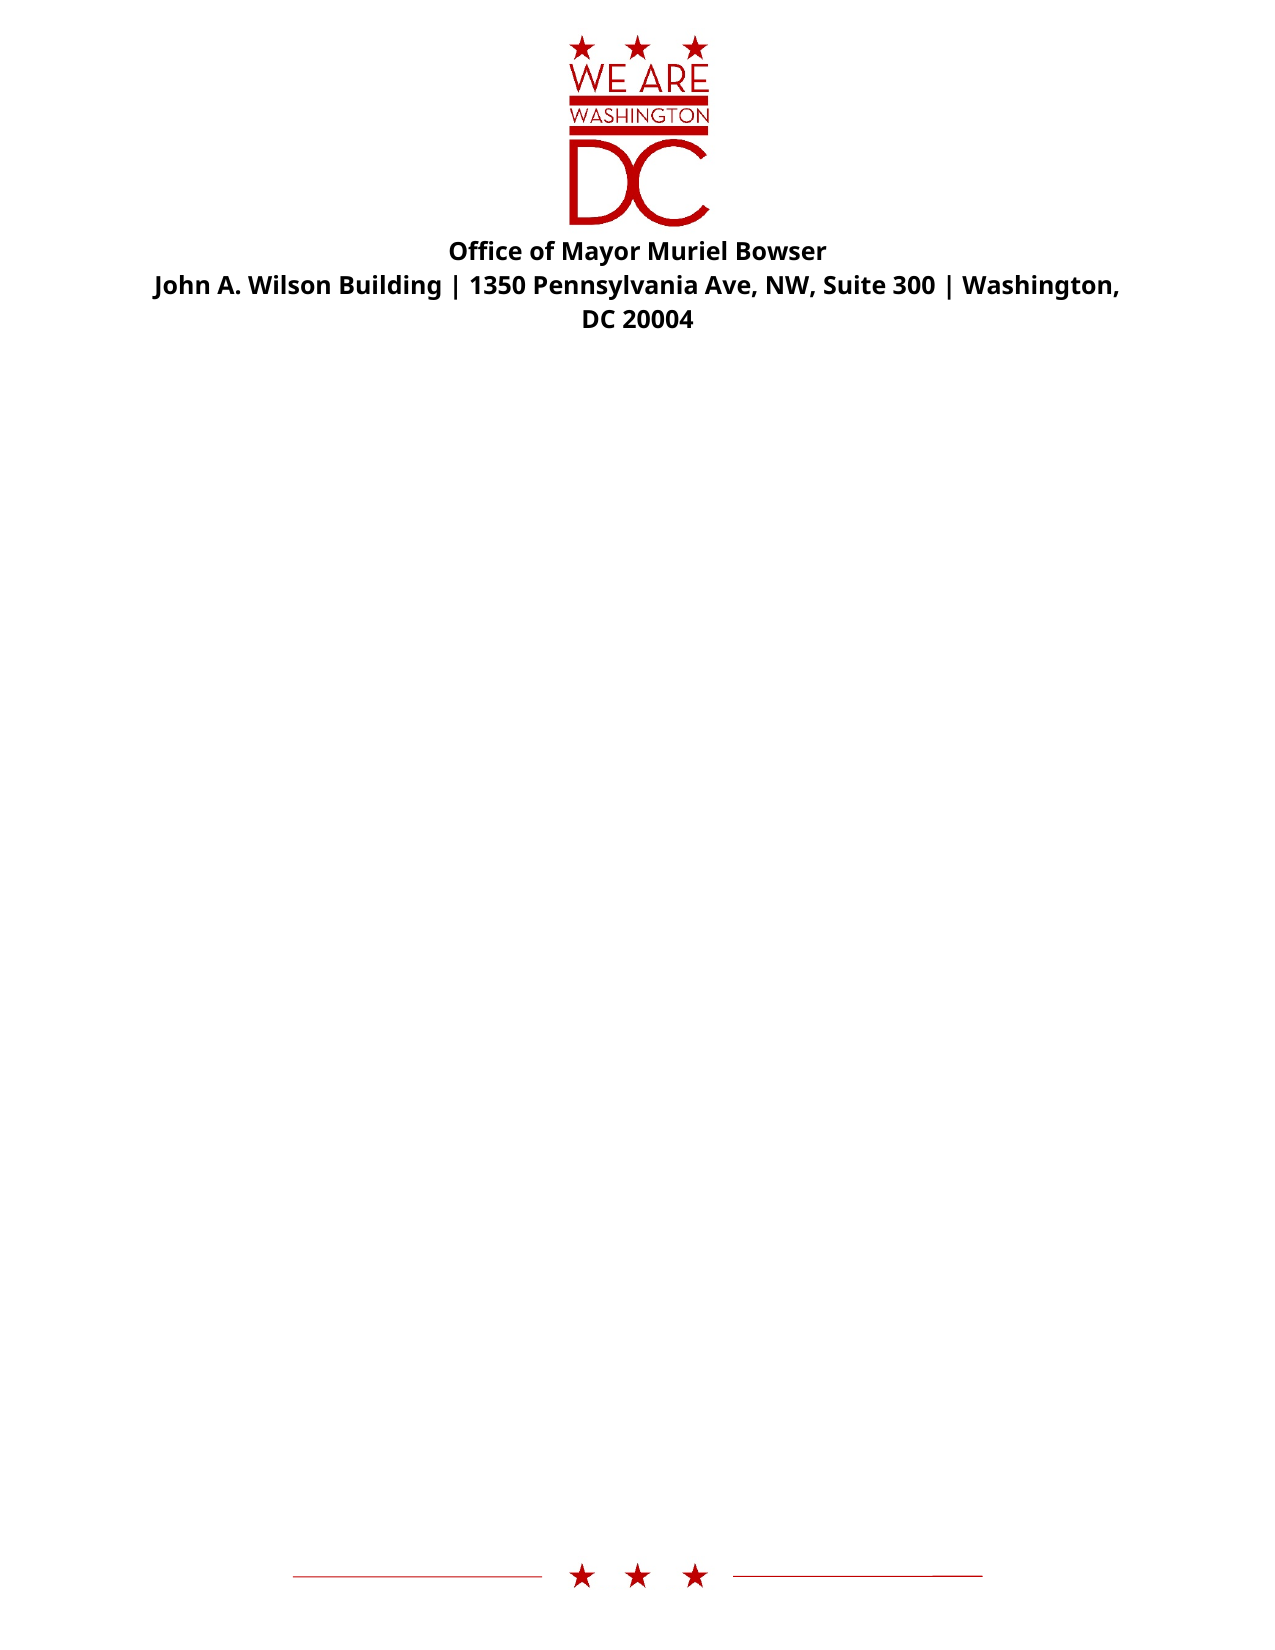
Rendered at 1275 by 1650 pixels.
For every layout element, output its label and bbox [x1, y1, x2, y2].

picture [558, 28, 717, 234]
picture [558, 1556, 717, 1590]
